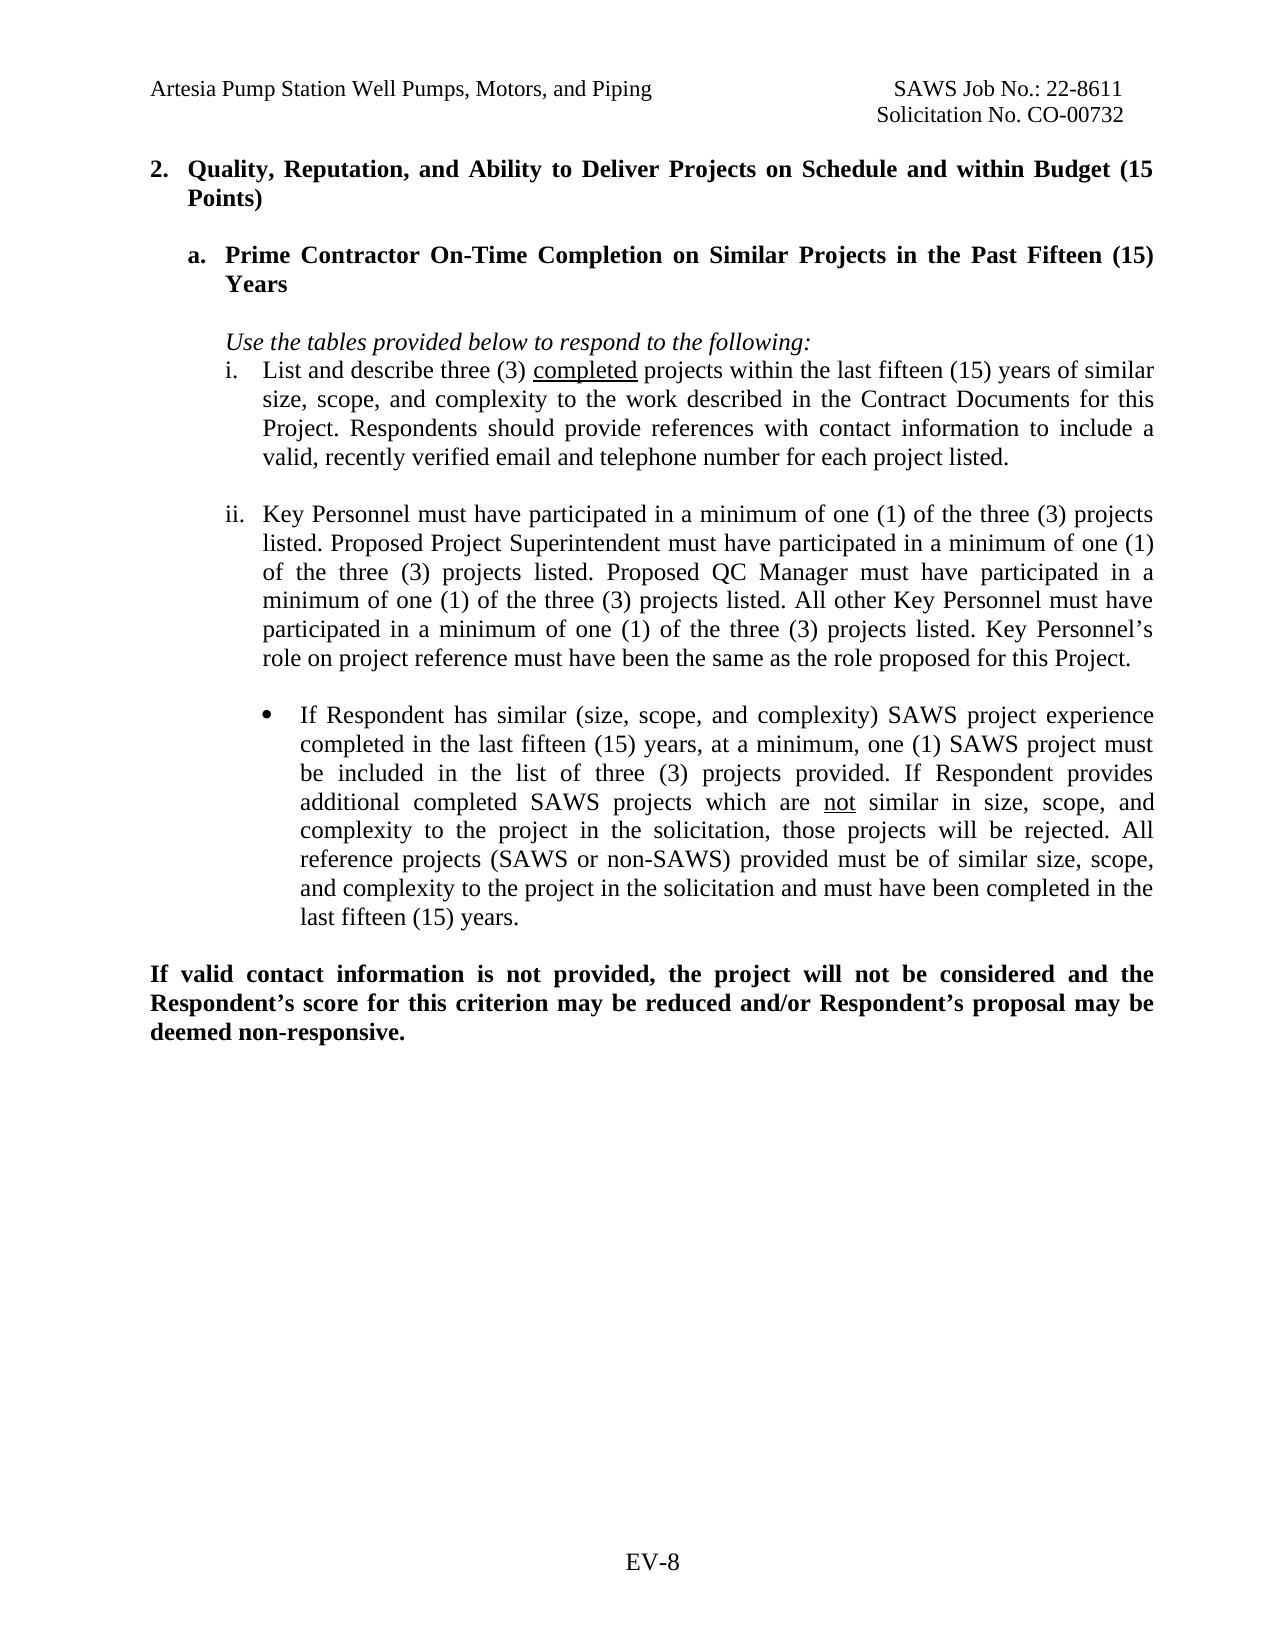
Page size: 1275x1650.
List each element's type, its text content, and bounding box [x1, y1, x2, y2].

list Key Personnel must have participated in a minimum of one (1) of the three (3) projects listed. Proposed Project Superintendent must have participated in a minimum of one (1) of the three (3) projects listed. Proposed QC Manager must have participated in a minimum of one (1) of the three (3) projects listed. All other Key Personnel must have participated in a minimum of one (1) of the three (3) projects listed. Key Personnel’s role on project reference must have been the same as the role proposed for this Project. [225, 499, 1155, 672]
list List and describe three (3) completed projects within the last fifteen (15) years of similar size, scope, and complexity to the work described in the Contract Documents for this Project. Respondents should provide references with contact information to include a valid, recently verified email and telephone number for each project listed. [225, 355, 1155, 470]
text If valid contact information is not provided, the project will not be considered and the Respondent’s score for this criterion may be reduced and/or Respondent’s proposal may be deemed non-responsive. [150, 959, 1155, 1045]
list Prime Contractor On-Time Completion on Similar Projects in the Past Fifteen (15) Years [187, 240, 1155, 298]
text Use the tables provided below to respond to the following: [225, 327, 1155, 355]
text 2. Quality, Reputation, and Ability to Deliver Projects on Schedule and within Budget (15 Points) [150, 154, 1155, 212]
list If Respondent has similar (size, scope, and complexity) SAWS project experience completed in the last fifteen (15) years, at a minimum, one (1) SAWS project must be included in the list of three (3) projects provided. If Respondent provides additional completed SAWS projects which are not similar in size, scope, and complexity to the project in the solicitation, those projects will be rejected. All reference projects (SAWS or non-SAWS) provided must be of similar size, scope, and complexity to the project in the solicitation and must have been completed in the last fifteen (15) years. [262, 700, 1155, 930]
